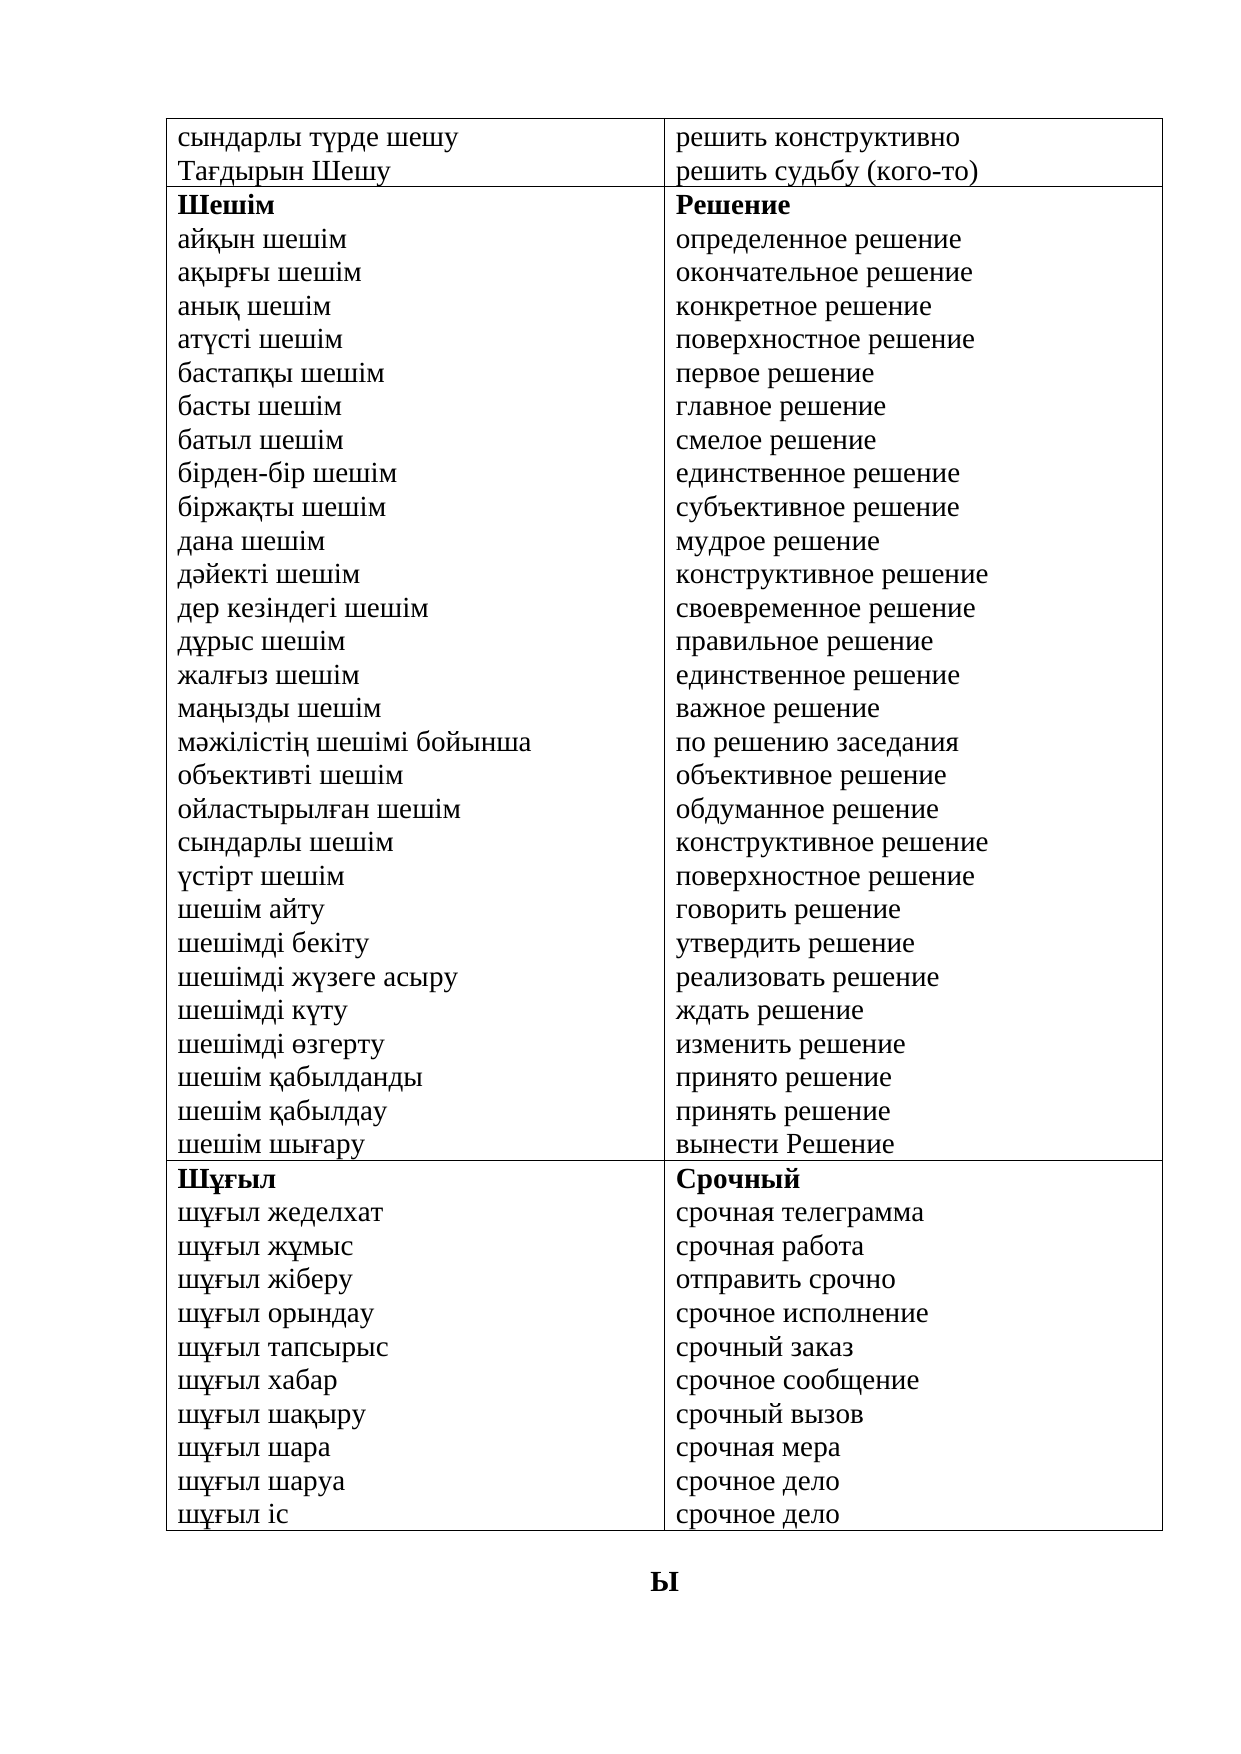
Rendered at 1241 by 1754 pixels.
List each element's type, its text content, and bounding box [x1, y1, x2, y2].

table_cell Решение определенное решение окончательное решение конкретное решение поверхностное решение первое решение главное решение смелое решение единственное решение субъективное решение мудрое решение конструктивное решение своевременное решение правильное решение единственное решение важное решение по решению заседания объективное решение обдуманное решение конструктивное решение поверхностное решение говорить решение утвердить решение реализовать решение ждать решение изменить решение принято решение принять решение вынести Решение [665, 187, 1162, 1160]
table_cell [167, 119, 664, 186]
table_cell Шешім айқын шешім ақырғы шешім анық шешім атүсті шешім бастапқы шешім басты шешім батыл шешім бірден-бір шешім біржақты шешім дана шешім дәйекті шешім дер кезіндегі шешім дұрыс шешім жалғыз шешім маңызды шешім мәжілістің шешімі бойынша объективті шешім ойластырылған шешім сындарлы шешім үстірт шешім шешім айту шешімді бекіту шешімді жүзеге асыру шешімді күту шешімді өзгерту шешім қабылданды шешім қабылдау шешім шығару [167, 187, 664, 1160]
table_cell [665, 119, 1162, 186]
table_cell Шұғыл шұғыл жеделхат шұғыл жұмыс шұғыл жіберу шұғыл орындау шұғыл тапсырыс шұғыл хабар шұғыл шақыру шұғыл шара шұғыл шаруа шұғыл іс [167, 1161, 664, 1530]
text Ы [177, 1564, 1152, 1598]
table_cell Срочный срочная телеграмма срочная работа отправить срочно срочное исполнение срочный заказ срочное сообщение срочный вызов срочная мера срочное дело срочное дело [665, 1161, 1162, 1530]
